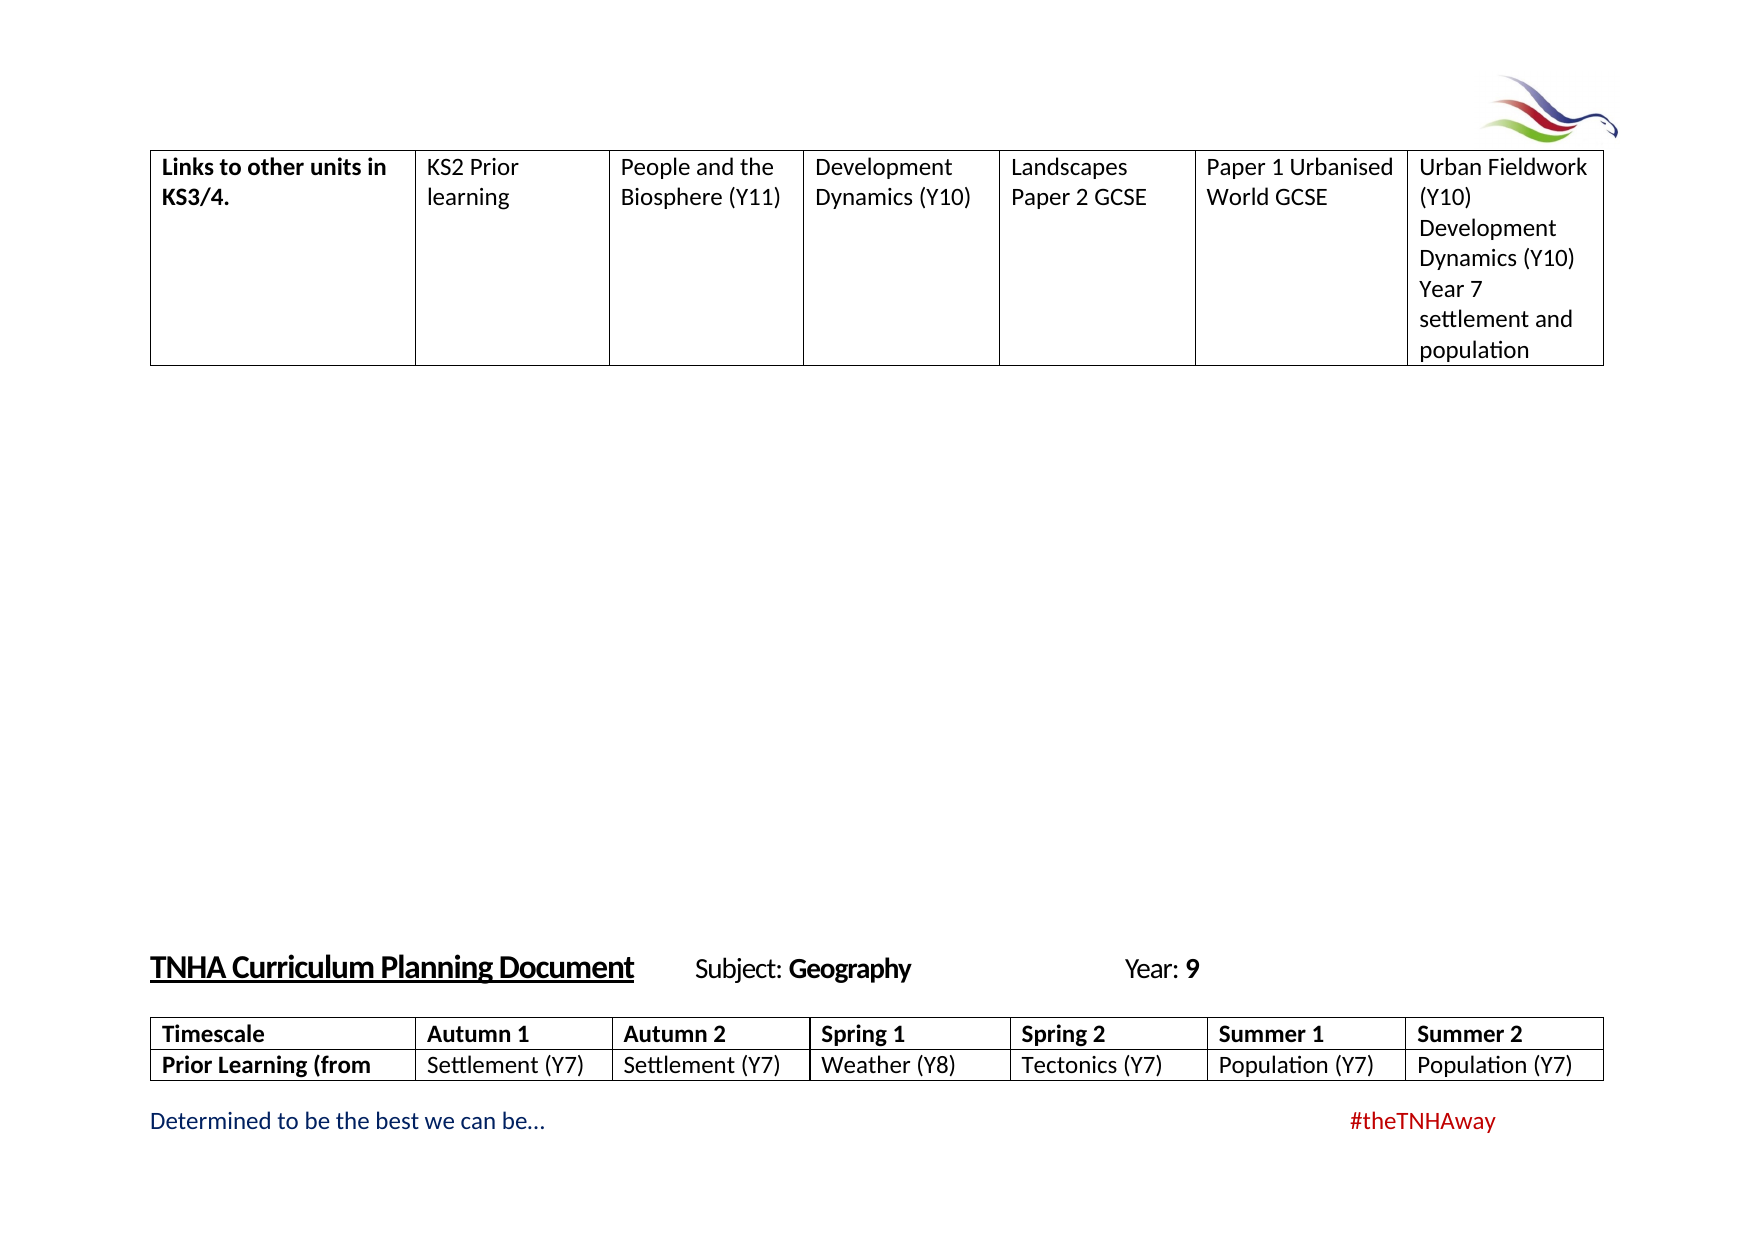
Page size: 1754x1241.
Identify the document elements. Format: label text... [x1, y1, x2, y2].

table_cell Landscapes Paper 2 GCSE [1000, 151, 1195, 365]
table_cell Urban Fieldwork (Y10) Development Dynamics (Y10) Year 7 settlement and population [1408, 151, 1603, 365]
table_cell Links to other units in KS3/4. [151, 151, 415, 365]
table_cell Settlement (Y7) [613, 1050, 809, 1080]
table_header Autumn 1 [416, 1018, 612, 1048]
table_cell Paper 1 Urbanised World GCSE [1196, 151, 1407, 365]
title TNHA Curriculum Planning Document Subject: Geography Year: 9 [150, 946, 1604, 986]
table_cell Prior Learning (from KS2/3) [151, 1050, 415, 1080]
table_cell Development Dynamics (Y10) [804, 151, 999, 365]
table_header Summer 1 [1208, 1018, 1405, 1048]
table_cell Population (Y7) [1208, 1050, 1405, 1080]
table_cell KS2 Prior learning [416, 151, 609, 365]
table_header Summer 2 [1406, 1018, 1603, 1048]
table_header Autumn 2 [613, 1018, 809, 1048]
table_header Timescale [151, 1018, 415, 1048]
table_cell Settlement (Y7) [416, 1050, 612, 1080]
picture [1473, 71, 1621, 149]
table_header Spring 2 [1011, 1018, 1207, 1048]
table_cell Weather (Y8) [811, 1050, 1010, 1080]
table_cell Population (Y7) [1406, 1050, 1603, 1080]
table_cell Tectonics (Y7) Globalisation (Y7) [1011, 1050, 1207, 1080]
table_header Spring 1 [811, 1018, 1010, 1048]
table_cell People and the Biosphere (Y11) [610, 151, 803, 365]
